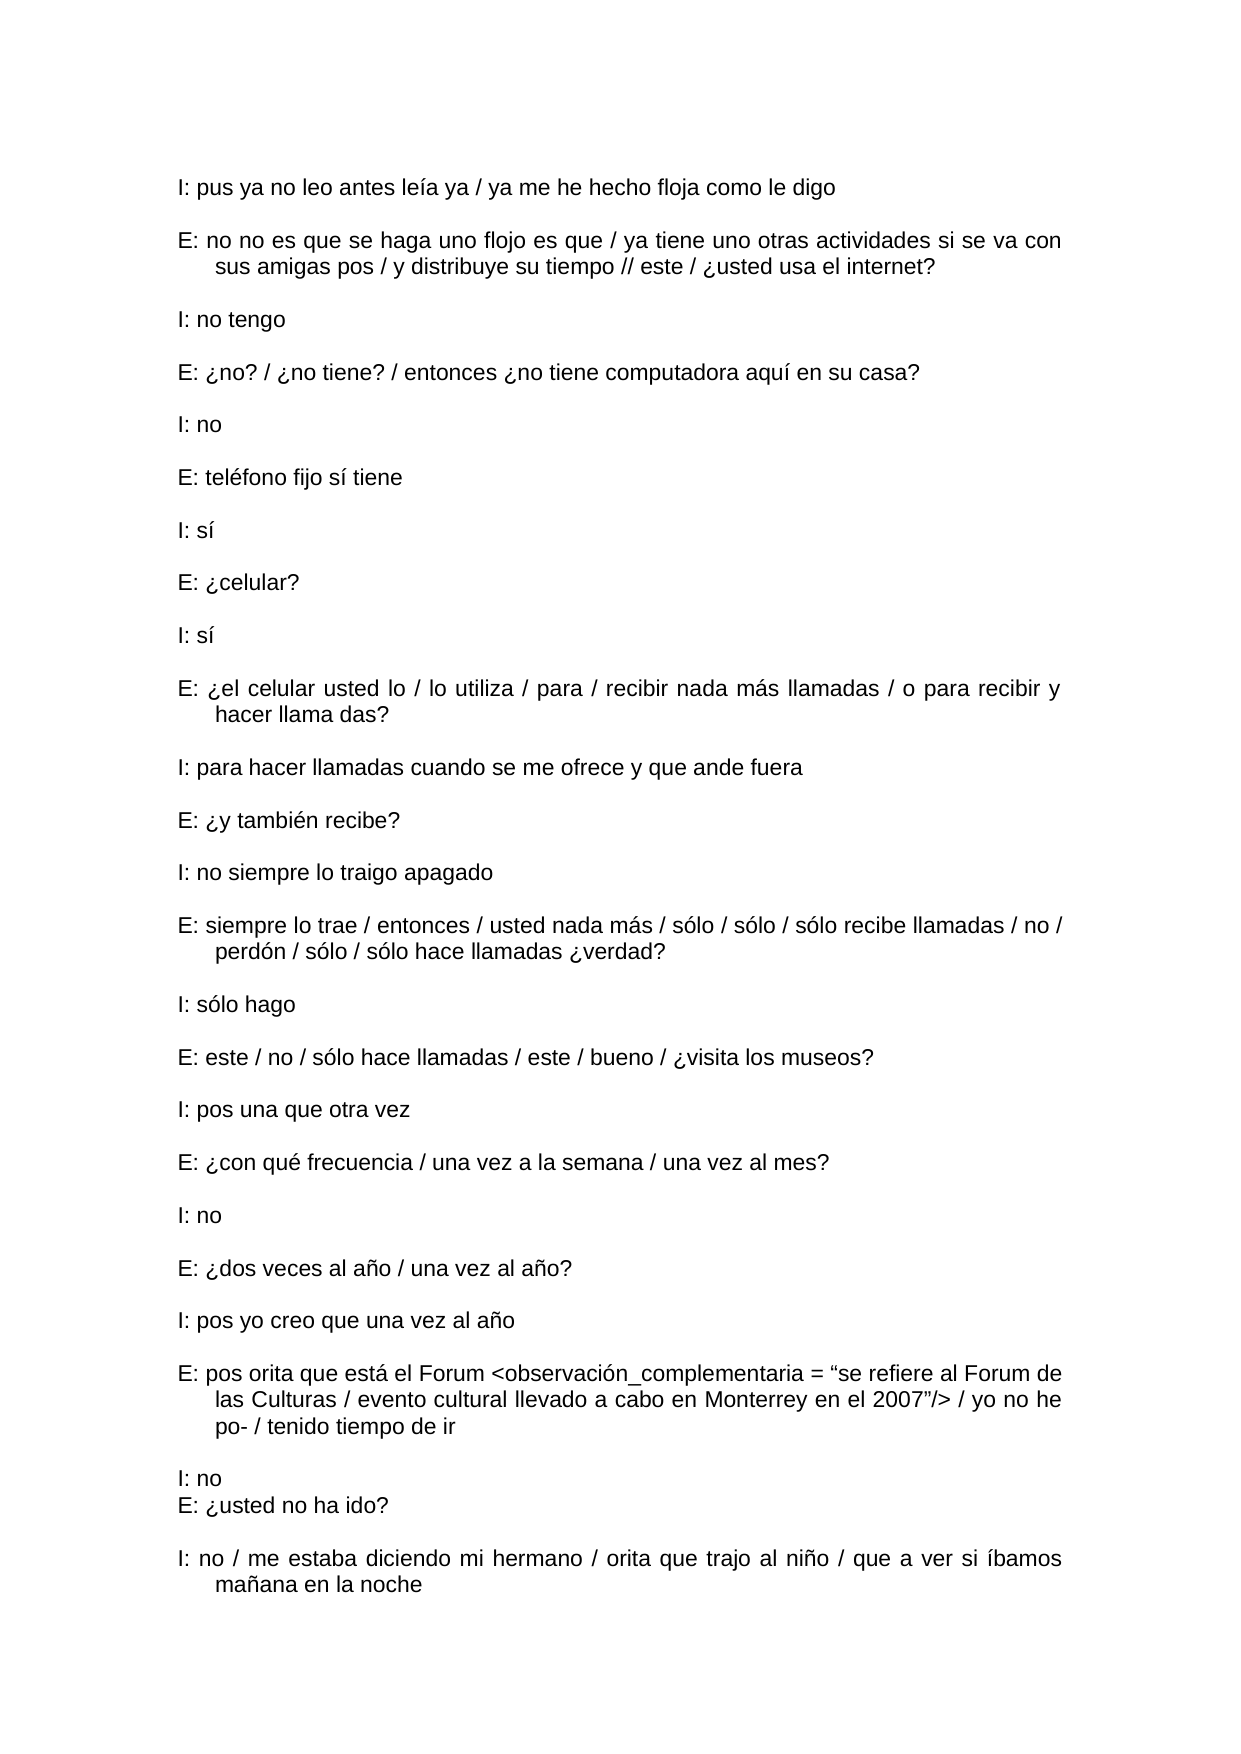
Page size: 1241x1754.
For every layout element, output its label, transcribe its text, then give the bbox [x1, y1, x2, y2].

text I: no [177, 1202, 1063, 1228]
text I: sí [177, 517, 1063, 543]
text I: no tengo [177, 306, 1063, 332]
text I: no [177, 411, 1063, 438]
text E: ¿celular? [177, 569, 1063, 596]
text E: ¿con qué frecuencia / una vez a la semana / una vez al mes? [177, 1149, 1063, 1176]
text I: pos yo creo que una vez al año [177, 1307, 1063, 1334]
text I: no / me estaba diciendo mi hermano / orita que trajo al niño / que a ver si íbamos mañana en la noche [177, 1544, 1063, 1597]
text E: ¿no? / ¿no tiene? / entonces ¿no tiene computadora aquí en su casa? [177, 358, 1063, 385]
text E: no no es que se haga uno flojo es que / ya tiene uno otras actividades si se va con sus amigas pos / y distribuye su tiempo // este / ¿usted usa el internet? [177, 227, 1063, 279]
text I: para hacer llamadas cuando se me ofrece y que ande fuera [177, 754, 1063, 780]
text E: ¿y también recibe? [177, 807, 1063, 833]
text E: pos orita que está el Forum <observación_complementaria = “se refiere al Forum de las Culturas / evento cultural llevado a cabo en Monterrey en el 2007”/> / yo no he po- / tenido tiempo de ir [177, 1360, 1063, 1439]
text I: pus ya no leo antes leía ya / ya me he hecho floja como le digo [177, 174, 1063, 200]
text I: pos una que otra vez [177, 1096, 1063, 1123]
text E: ¿dos veces al año / una vez al año? [177, 1254, 1063, 1281]
text E: ¿usted no ha ido? [177, 1492, 1063, 1518]
text I: no siempre lo traigo apagado [177, 859, 1063, 886]
text E: teléfono fijo sí tiene [177, 464, 1063, 490]
text E: ¿el celular usted lo / lo utiliza / para / recibir nada más llamadas / o para recibir y hacer llama das? [177, 675, 1063, 727]
text I: sólo hago [177, 991, 1063, 1017]
text I: no [177, 1465, 1063, 1492]
text E: siempre lo trae / entonces / usted nada más / sólo / sólo / sólo recibe llamadas / no / perdón / sólo / sólo hace llamadas ¿verdad? [177, 912, 1063, 965]
text E: este / no / sólo hace llamadas / este / bueno / ¿visita los museos? [177, 1044, 1063, 1070]
text I: sí [177, 622, 1063, 648]
